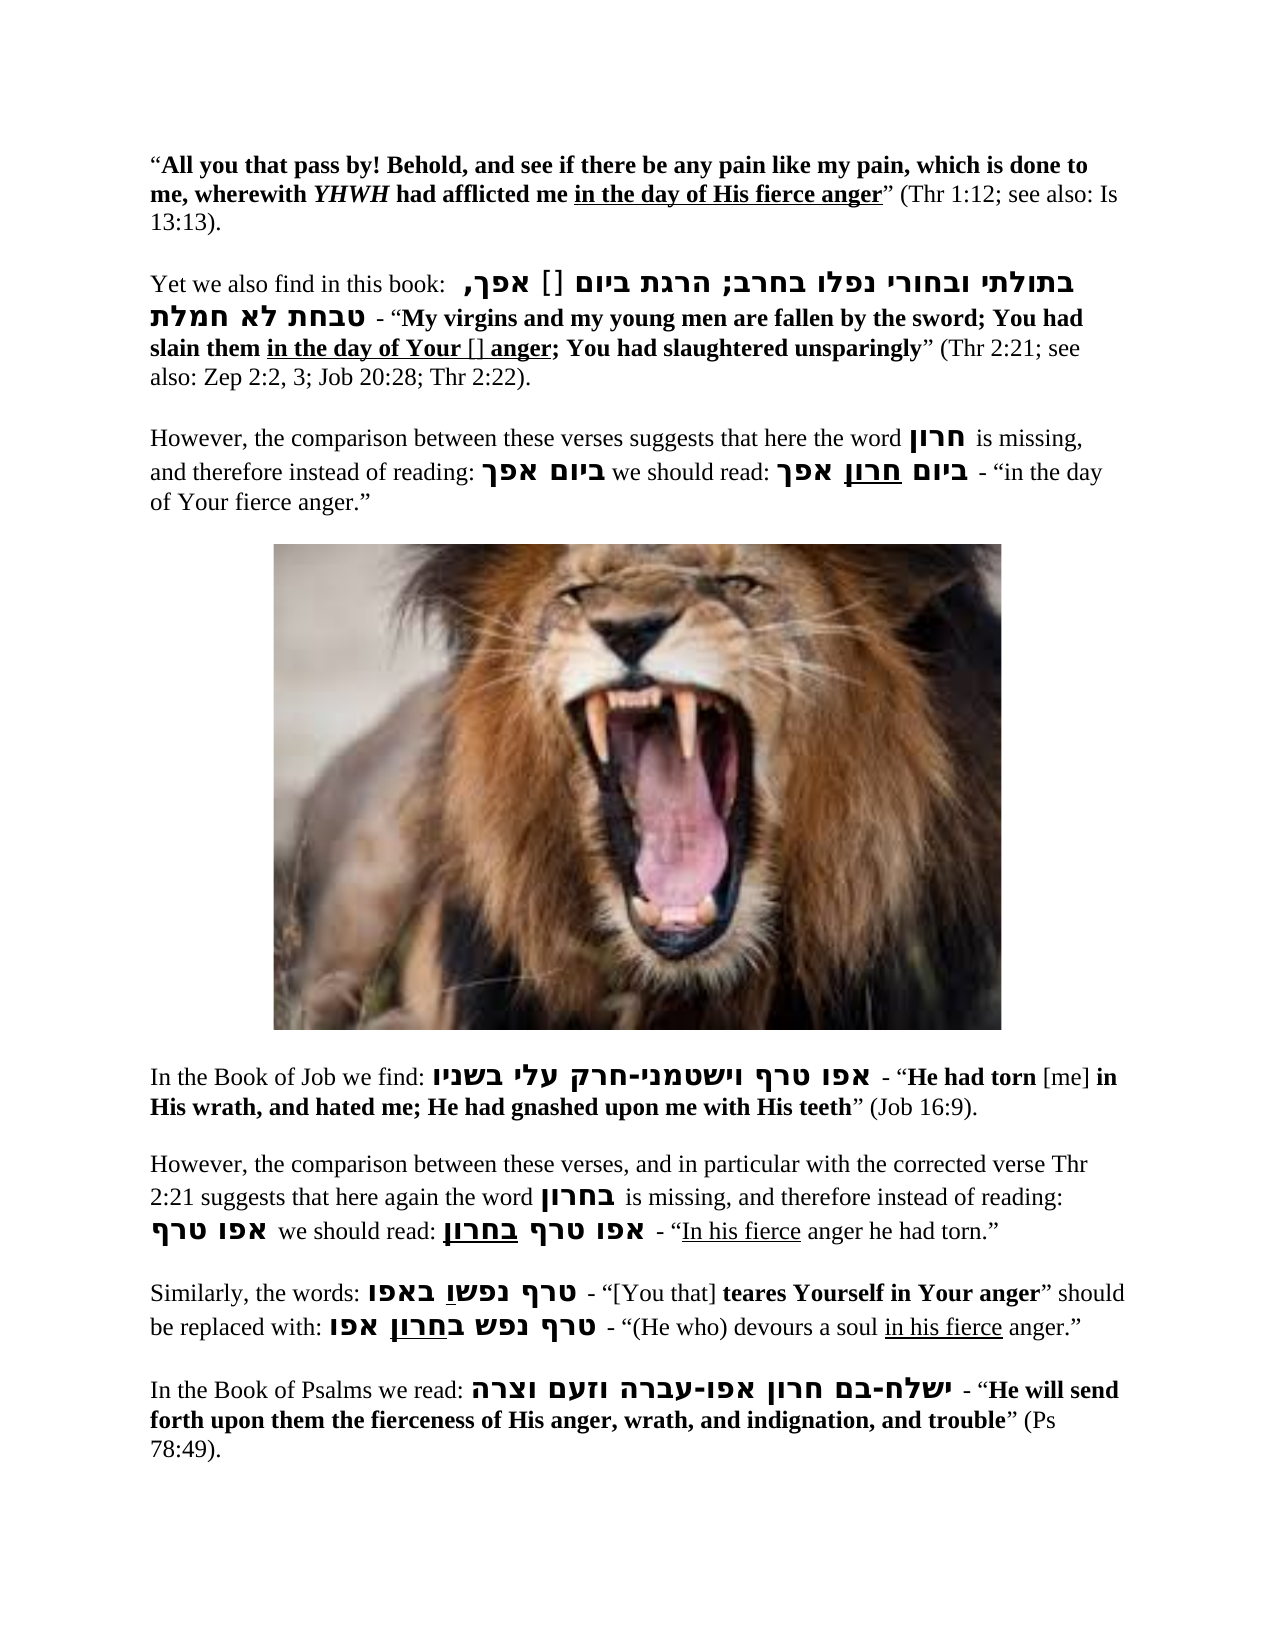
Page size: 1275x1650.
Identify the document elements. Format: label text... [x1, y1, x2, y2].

text “All you that pass by! Behold, and see if there be any pain like my pain, which is done to me, wherewith YHWH had afflicted me in the day of His fierce anger” (Thr 1:12; see also: Is 13:13). [150, 150, 1125, 236]
text However, the comparison between these verses, and in particular with the corrected verse Thr 2:21 suggests that here again the word בחרון is missing, and therefore instead of reading: [150, 1178, 597, 1212]
text Similarly, the words: טרף נפשו באפו - “[You that] teares Yourself in Your anger” should be replaced with: טרף נפש בחרון אפו - “(He who) devours a soul in his fierce anger.” [150, 1275, 1125, 1343]
text In the Book of Job we find: אפו טרף וישטמני-חרק עלי בשניו - “He had torn [me] in His wrath, and hated me; He had gnashed upon me with His teeth” (Job 16:9). [150, 1058, 1125, 1121]
text However, the comparison between these verses suggests that here the word חרון is missing, and therefore instead of reading: ביום אפך we should read: ביום חרון אפך - “in the day of Your fierce anger.” [150, 419, 1125, 516]
picture [273, 544, 1002, 1030]
text אפו טרף we should read: אפו טרף בחרון - “In his fierce anger he had torn.” [518, 1212, 1125, 1246]
text However, the comparison between these verses, and in particular with the corrected verse Thr 2:21 suggests that here again the word בחרון is missing, and therefore instead of reading: [615, 1149, 1125, 1212]
text אפו טרף we should read: אפו טרף בחרון - “In his fierce anger he had torn.” [150, 1212, 500, 1246]
text In the Book of Psalms we read: ישלח-בם חרון אפו-עברה וזעם וצרה - “He will send forth upon them the fierceness of His anger, wrath, and indignation, and trouble” (Ps 78:49). [150, 1371, 1125, 1463]
text Yet we also find in this book: בתולתי ובחורי נפלו בחרב; הרגת ביום [] אפך, טבחת לא חמלת - “My virgins and my young men are fallen by the sword; You had slain them in the day of Your [] anger; You had slaughtered unsparingly” (Thr 2:21; see also: Zep 2:2, 3; Job 20:28; Thr 2:22). [150, 265, 1125, 390]
